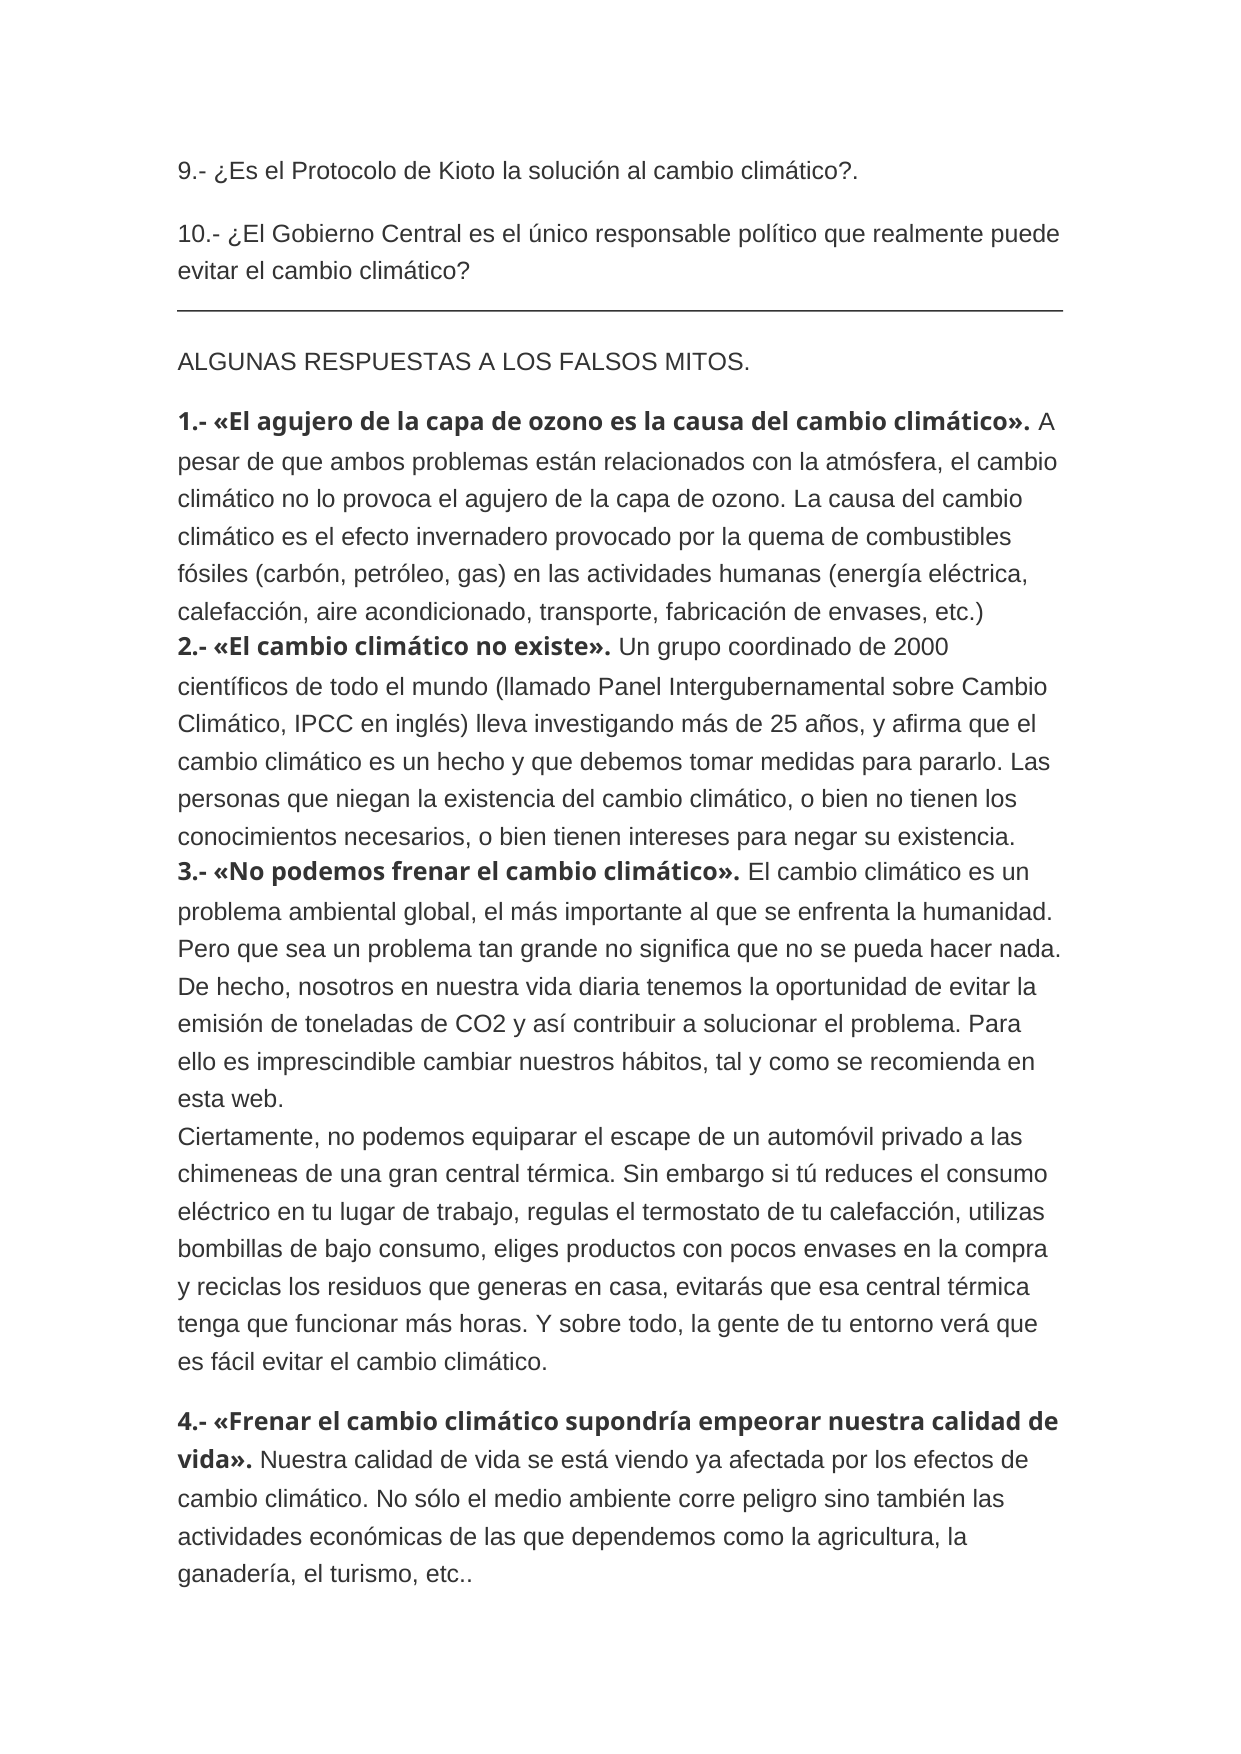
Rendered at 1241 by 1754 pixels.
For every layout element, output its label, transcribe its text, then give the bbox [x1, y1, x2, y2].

text 10.- ¿El Gobierno Central es el único responsable político que realmente puede evitar el cambio climático? [177, 210, 1063, 285]
text 4.- «Frenar el cambio climático supondría empeorar nuestra calidad de vida». Nuestra calidad de vida se está viendo ya afectada por los efectos de cambio climático. No sólo el medio ambiente corre peligro sino también las actividades económicas de las que dependemos como la agricultura, la ganadería, el turismo, etc.. [177, 1401, 1063, 1588]
text ALGUNAS RESPUESTAS A LOS FALSOS MITOS. [177, 338, 1063, 376]
text 9.- ¿Es el Protocolo de Kioto la solución al cambio climático?. [177, 148, 1063, 185]
text 3.- «No podemos frenar el cambio climático». El cambio climático es un problema ambiental global, el más importante al que se enfrenta la humanidad. Pero que sea un problema tan grande no significa que no se pueda hacer nada. De hecho, nosotros en nuestra vida diaria tenemos la oportunidad de evitar la emisión de toneladas de CO2 y así contribuir a solucionar el problema. Para ello es imprescindible cambiar nuestros hábitos, tal y como se recomienda en esta web. [177, 851, 1063, 1113]
text 2.- «El cambio climático no existe». Un grupo coordinado de 2000 científicos de todo el mundo (llamado Panel Intergubernamental sobre Cambio Climático, IPCC en inglés) lleva investigando más de 25 años, y afirma que el cambio climático es un hecho y que debemos tomar medidas para pararlo. Las personas que niegan la existencia del cambio climático, o bien no tienen los conocimientos necesarios, o bien tienen intereses para negar su existencia. [177, 626, 1063, 851]
text Ciertamente, no podemos equiparar el escape de un automóvil privado a las chimeneas de una gran central térmica. Sin embargo si tú reduces el consumo eléctrico en tu lugar de trabajo, regulas el termostato de tu calefacción, utilizas bombillas de bajo consumo, eliges productos con pocos envases en la compra y reciclas los residuos que generas en casa, evitarás que esa central térmica tenga que funcionar más horas. Y sobre todo, la gente de tu entorno verá que es fácil evitar el cambio climático. [177, 1113, 1063, 1376]
text 1.- «El agujero de la capa de ozono es la causa del cambio climático». A pesar de que ambos problemas están relacionados con la atmósfera, el cambio climático no lo provoca el agujero de la capa de ozono. La causa del cambio climático es el efecto invernadero provocado por la quema de combustibles fósiles (carbón, petróleo, gas) en las actividades humanas (energía eléctrica, calefacción, aire acondicionado, transporte, fabricación de envases, etc.) [177, 401, 1063, 626]
